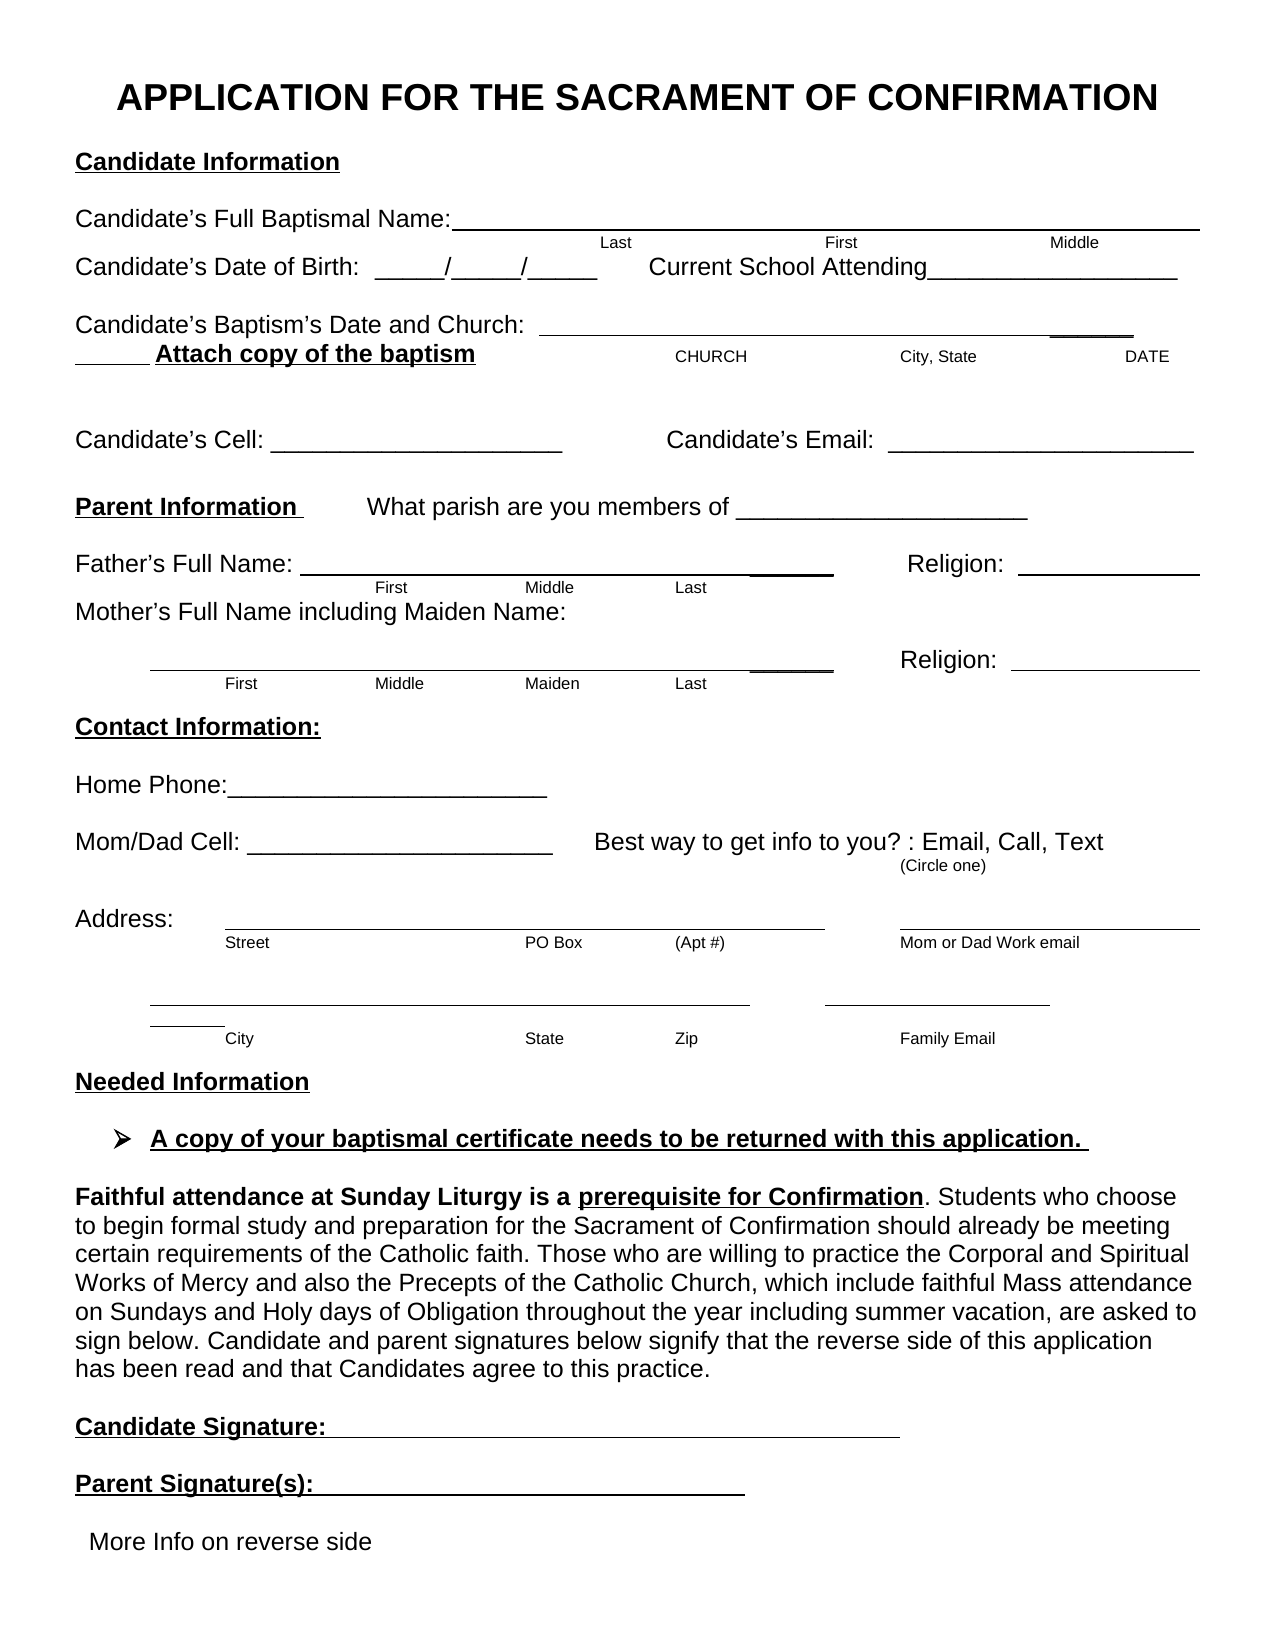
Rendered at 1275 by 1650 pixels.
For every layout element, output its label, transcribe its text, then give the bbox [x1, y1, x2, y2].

text Street PO Box (Apt #) Mom or Dad Work email [150, 933, 1200, 952]
text First Middle Last [75, 578, 1200, 597]
text Parent Signature(s): ____ [75, 1469, 1200, 1498]
text Faithful attendance at Sunday Liturgy is a prerequisite for Confirmation. Students who choose to begin formal study and preparation for the Sacrament of Confirmation should already be meeting certain requirements of the Catholic faith. Those who are willing to practice the Corporal and Spiritual Works of Mercy and also the Precepts of the Catholic Church, which include faithful Mass attendance on Sundays and Holy days of Obligation throughout the year including summer vacation, are asked to sign below. Candidate and parent signatures below signify that the reverse side of this application has been read and that Candidates agree to this practice. [75, 1182, 1200, 1383]
text City State Zip Family Email [75, 1028, 1200, 1048]
text Last First Middle [75, 233, 1200, 252]
text (Circle one) [75, 856, 1200, 875]
text Address: [75, 904, 1200, 933]
text First Middle Maiden Last [75, 674, 1200, 693]
text Father’s Full Name: ______ Religion: [75, 549, 1200, 578]
text Candidate’s Baptism’s Date and Church: ______ Attach copy of the baptism CHURCH City, State DATE [75, 310, 1200, 367]
text Candidate’s Date of Birth: _____/_____/_____ Current School Attending__________________ [75, 252, 1200, 281]
text Mom/Dad Cell: ______________________ Best way to get info to you? : Email, Call, Text [75, 827, 1200, 856]
text More Info on reverse side [75, 1527, 1200, 1556]
text Home Phone:_______________________ [75, 770, 1200, 798]
text Mother’s Full Name including Maiden Name: [75, 597, 1200, 626]
text Candidate’s Cell: _____________________ Candidate’s Email: ______________________ [75, 425, 1200, 473]
list A copy of your baptismal certificate needs to be returned with this application. [112, 1124, 1200, 1153]
text Candidate Signature: [75, 1412, 1200, 1441]
text Candidate’s Full Baptismal Name: [75, 204, 1200, 233]
text APPLICATION FOR THE SACRAMENT OF CONFIRMATION [75, 75, 1200, 118]
text Contact Information: [75, 712, 1200, 741]
text Parent Information What parish are you members of _____________________ [75, 492, 1200, 521]
text Candidate Information [75, 147, 1200, 176]
text ______ Religion: [75, 645, 1200, 674]
text Needed Information [75, 1067, 1200, 1096]
